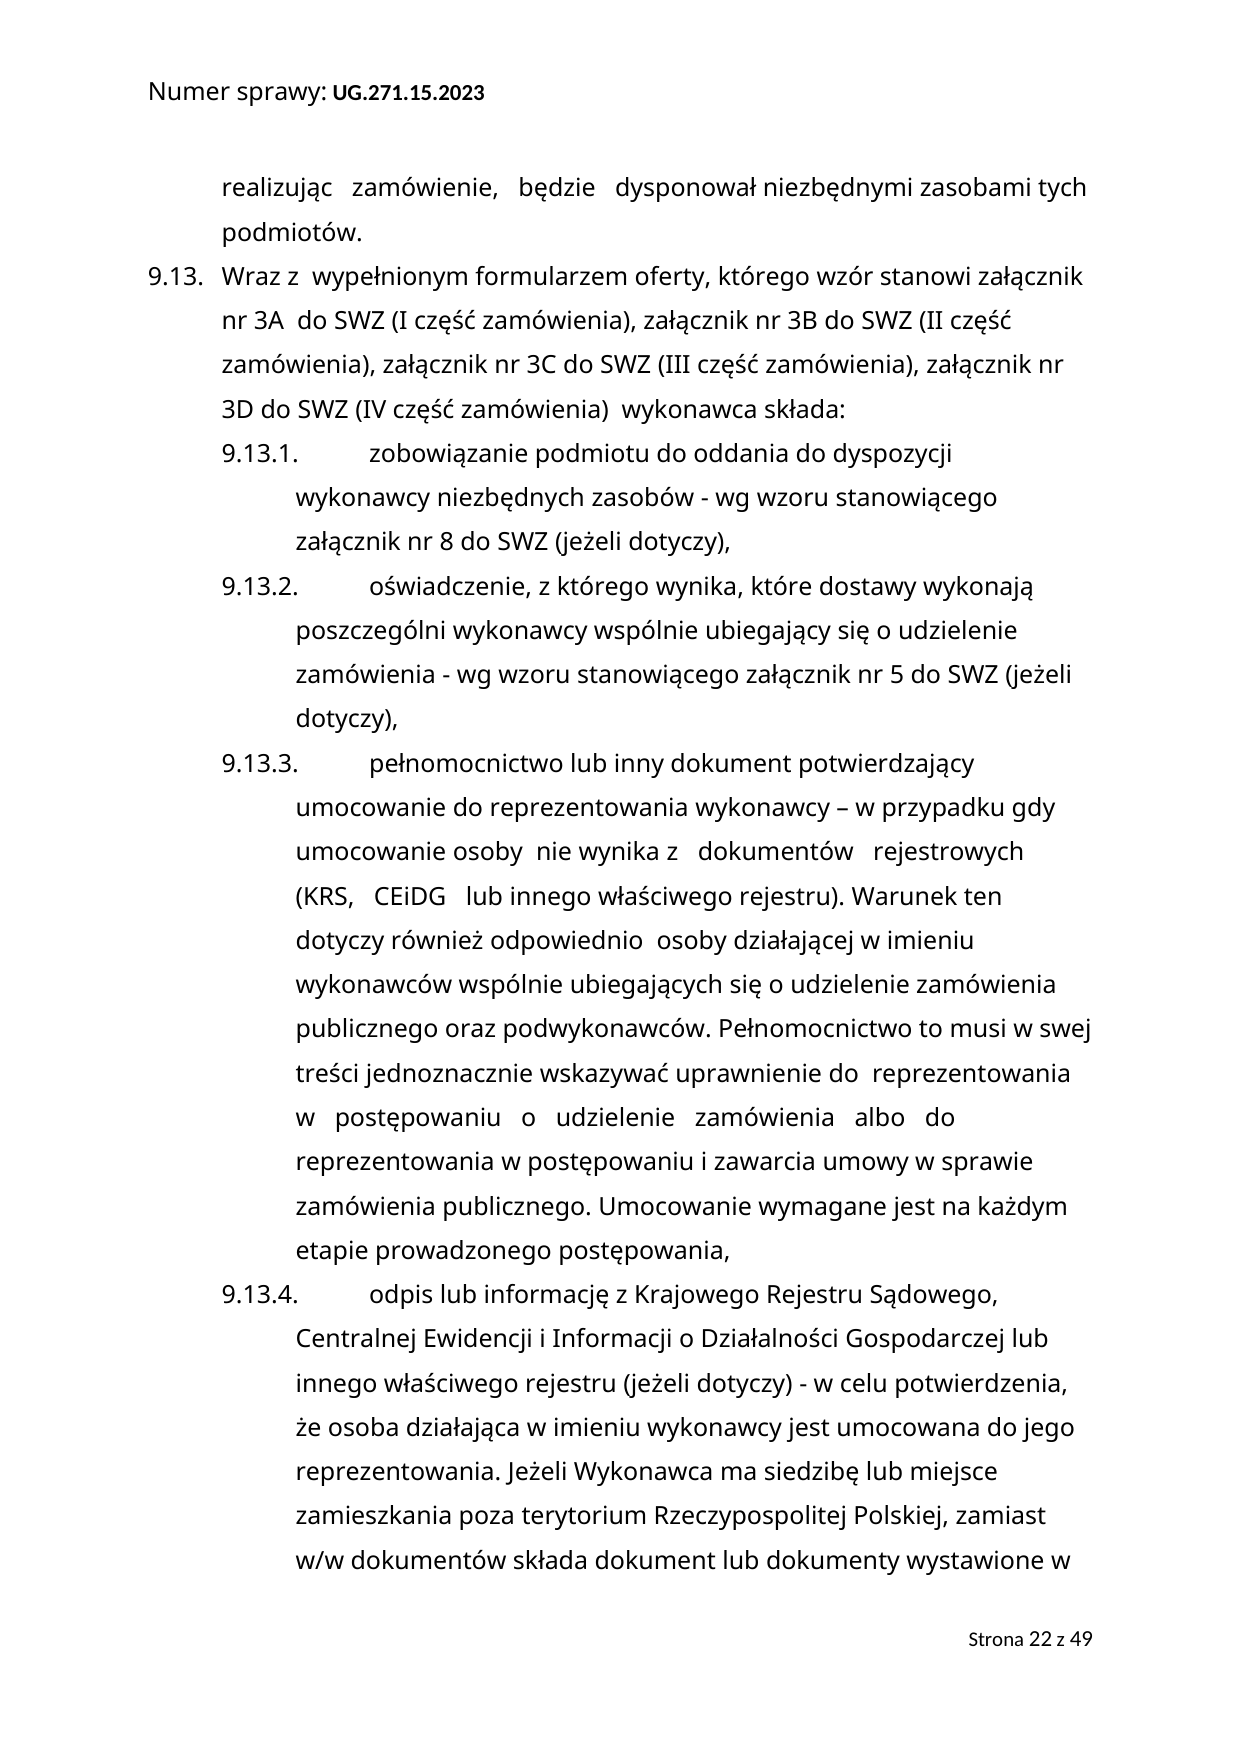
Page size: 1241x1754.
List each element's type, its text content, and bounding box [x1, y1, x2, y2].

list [148, 170, 1093, 248]
list Wraz z wypełnionym formularzem oferty, którego wzór stanowi załącznik nr 3A do SWZ (I część zamówienia), załącznik nr 3B do SWZ (II część zamówienia), załącznik nr 3C do SWZ (III część zamówienia), załącznik nr 3D do SWZ (IV część zamówienia) wykonawca składa: [148, 258, 1093, 425]
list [221, 1277, 1093, 1576]
list zobowiązanie podmiotu do oddania do dyspozycji wykonawcy niezbędnych zasobów - wg wzoru stanowiącego załącznik nr 8 do SWZ (jeżeli dotyczy), [221, 436, 1093, 558]
list pełnomocnictwo lub inny dokument potwierdzający umocowanie do reprezentowania wykonawcy – w przypadku gdy umocowanie osoby nie wynika z dokumentów rejestrowych (KRS, CEiDG lub innego właściwego rejestru). Warunek ten dotyczy również odpowiednio osoby działającej w imieniu wykonawców wspólnie ubiegających się o udzielenie zamówienia publicznego oraz podwykonawców. Pełnomocnictwo to musi w swej treści jednoznacznie wskazywać uprawnienie do reprezentowania w postępowaniu o udzielenie zamówienia albo do reprezentowania w postępowaniu i zawarcia umowy w sprawie zamówienia publicznego. Umocowanie wymagane jest na każdym etapie prowadzonego postępowania, [221, 745, 1093, 1266]
list oświadczenie, z którego wynika, które dostawy wykonają poszczególni wykonawcy wspólnie ubiegający się o udzielenie zamówienia - wg wzoru stanowiącego załącznik nr 5 do SWZ (jeżeli dotyczy), [221, 568, 1093, 735]
